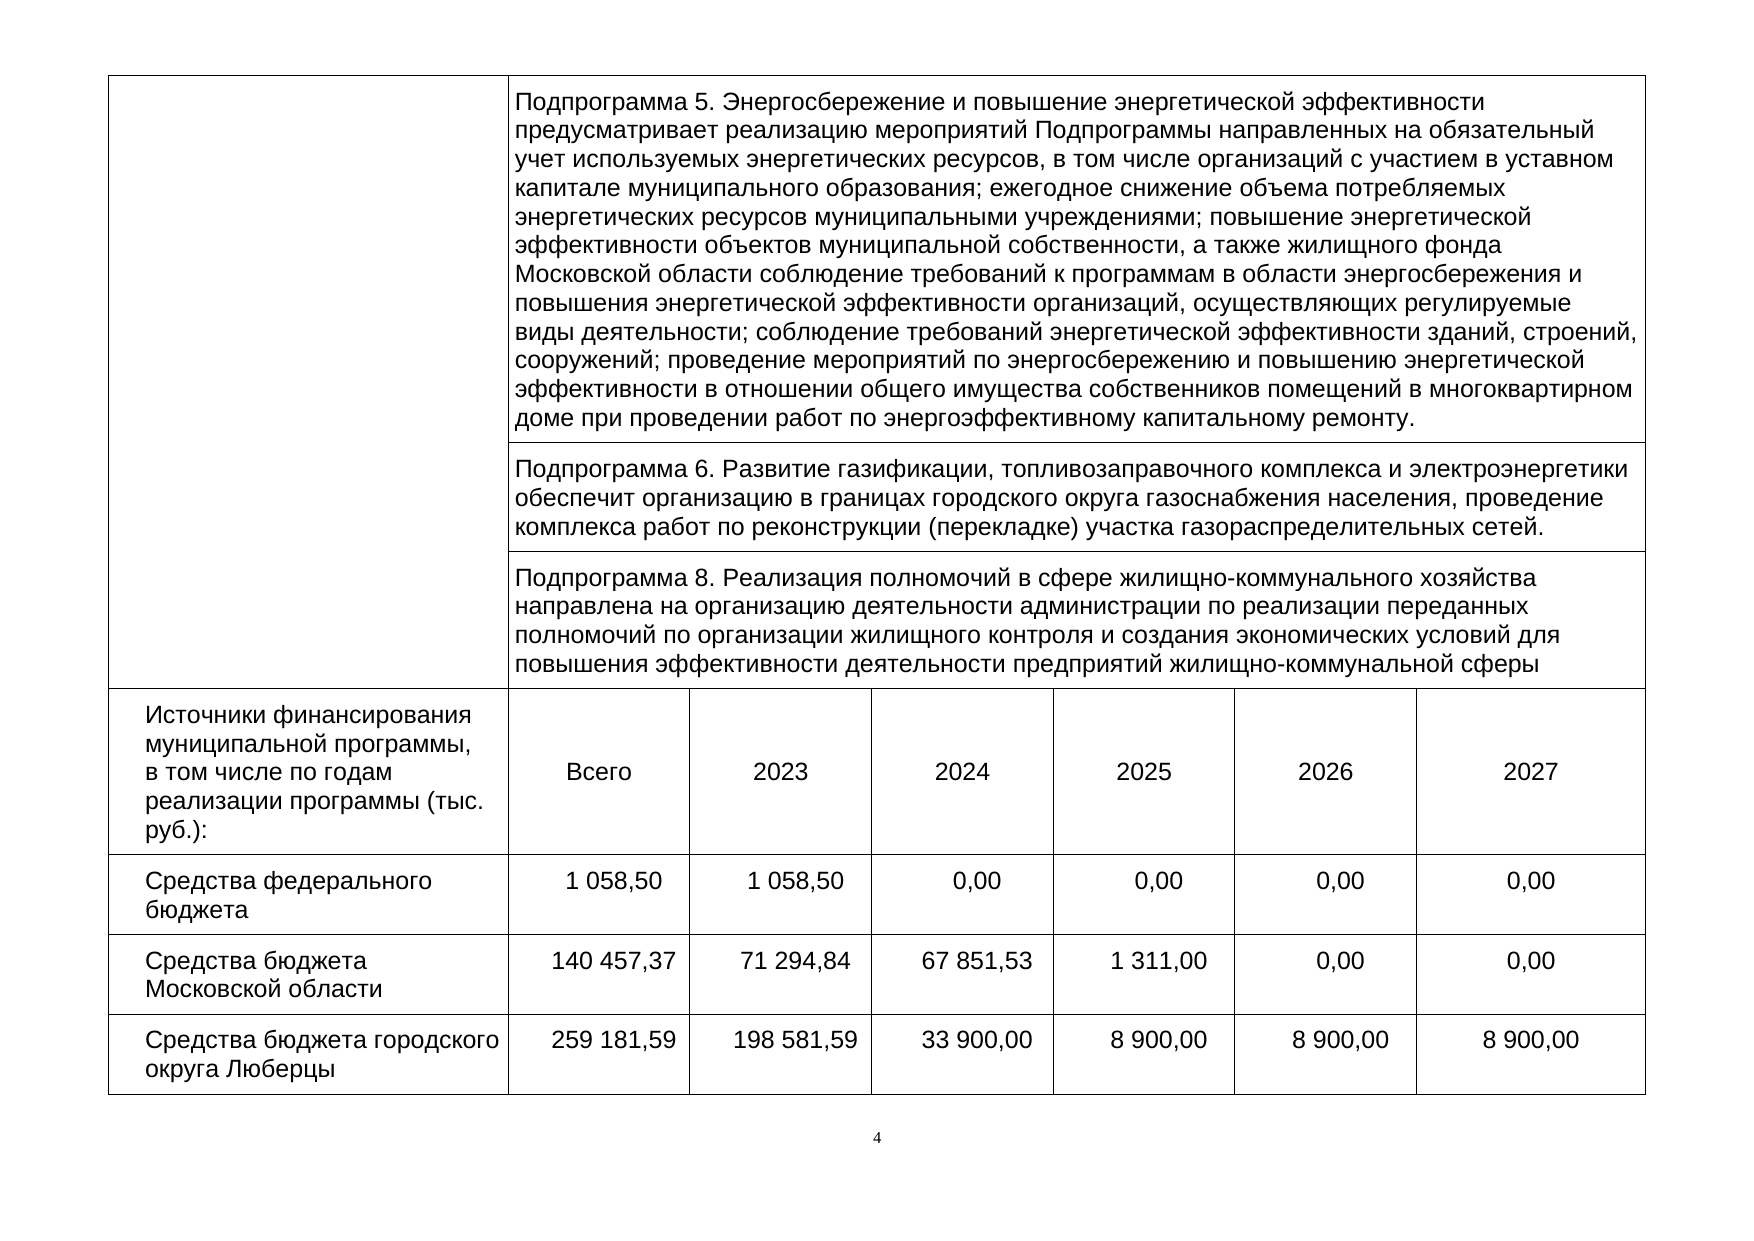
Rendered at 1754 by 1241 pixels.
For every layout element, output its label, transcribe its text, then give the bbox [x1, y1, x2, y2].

table_cell Средства бюджета Московской области [109, 935, 508, 1014]
table_cell Всего [509, 689, 689, 854]
table_cell Подпрограмма 6. Развитие газификации, топливозаправочного комплекса и электроэнергетики обеспечит организацию в границах городского округа газоснабжения населения, проведение комплекса работ по реконструкции (перекладке) участка газораспределительных сетей. [509, 443, 1645, 551]
table_cell 67 851,53 [872, 935, 1053, 1014]
table_cell 0,00 [1235, 935, 1416, 1014]
table_cell 8 900,00 [1235, 1015, 1416, 1093]
table_cell 259 181,59 [509, 1015, 689, 1093]
table_cell 198 581,59 [690, 1015, 871, 1093]
table_cell Подпрограмма 8. Реализация полномочий в сфере жилищно-коммунального хозяйства направлена на организацию деятельности администрации по реализации переданных полномочий по организации жилищного контроля и создания экономических условий для повышения эффективности деятельности предприятий жилищно-коммунальной сферы [509, 552, 1645, 688]
table_cell 0,00 [1054, 855, 1234, 934]
table_cell 140 457,37 [509, 935, 689, 1014]
table_cell 8 900,00 [1417, 1015, 1645, 1093]
table_cell 0,00 [1417, 935, 1645, 1014]
table_cell 1 058,50 [690, 855, 871, 934]
table_cell Источники финансирования муниципальной программы, в том числе по годам реализации программы (тыс. руб.): [109, 689, 508, 854]
table_cell Средства бюджета городского округа Люберцы [109, 1015, 508, 1093]
table_cell Средства федерального бюджета [109, 855, 508, 934]
table_cell 2025 [1054, 689, 1234, 854]
table_cell Подпрограмма 5. Энергосбережение и повышение энергетической эффективности предусматривает реализацию мероприятий Подпрограммы направленных на обязательный учет используемых энергетических ресурсов, в том числе организаций с участием в уставном капитале муниципального образования; ежегодное снижение объема потребляемых энергетических ресурсов муниципальными учреждениями; повышение энергетической эффективности объектов муниципальной собственности, а также жилищного фонда Московской области соблюдение требований к программам в области энергосбережения и повышения энергетической эффективности организаций, осуществляющих регулируемые виды деятельности; соблюдение требований энергетической эффективности зданий, строений, сооружений; проведение мероприятий по энергосбережению и повышению энергетической эффективности в отношении общего имущества собственников помещений в многоквартирном доме при проведении работ по энергоэффективному капитальному ремонту. [509, 76, 1645, 442]
table_cell 0,00 [1417, 855, 1645, 934]
table_cell 1 311,00 [1054, 935, 1234, 1014]
table_cell 1 058,50 [509, 855, 689, 934]
table_cell 2026 [1235, 689, 1416, 854]
table_cell 0,00 [1235, 855, 1416, 934]
table_cell 2027 [1417, 689, 1645, 854]
table_cell 8 900,00 [1054, 1015, 1234, 1093]
table_cell 33 900,00 [872, 1015, 1053, 1093]
table_cell 71 294,84 [690, 935, 871, 1014]
table_cell 2024 [872, 689, 1053, 854]
table_cell 0,00 [872, 855, 1053, 934]
table_cell 2023 [690, 689, 871, 854]
